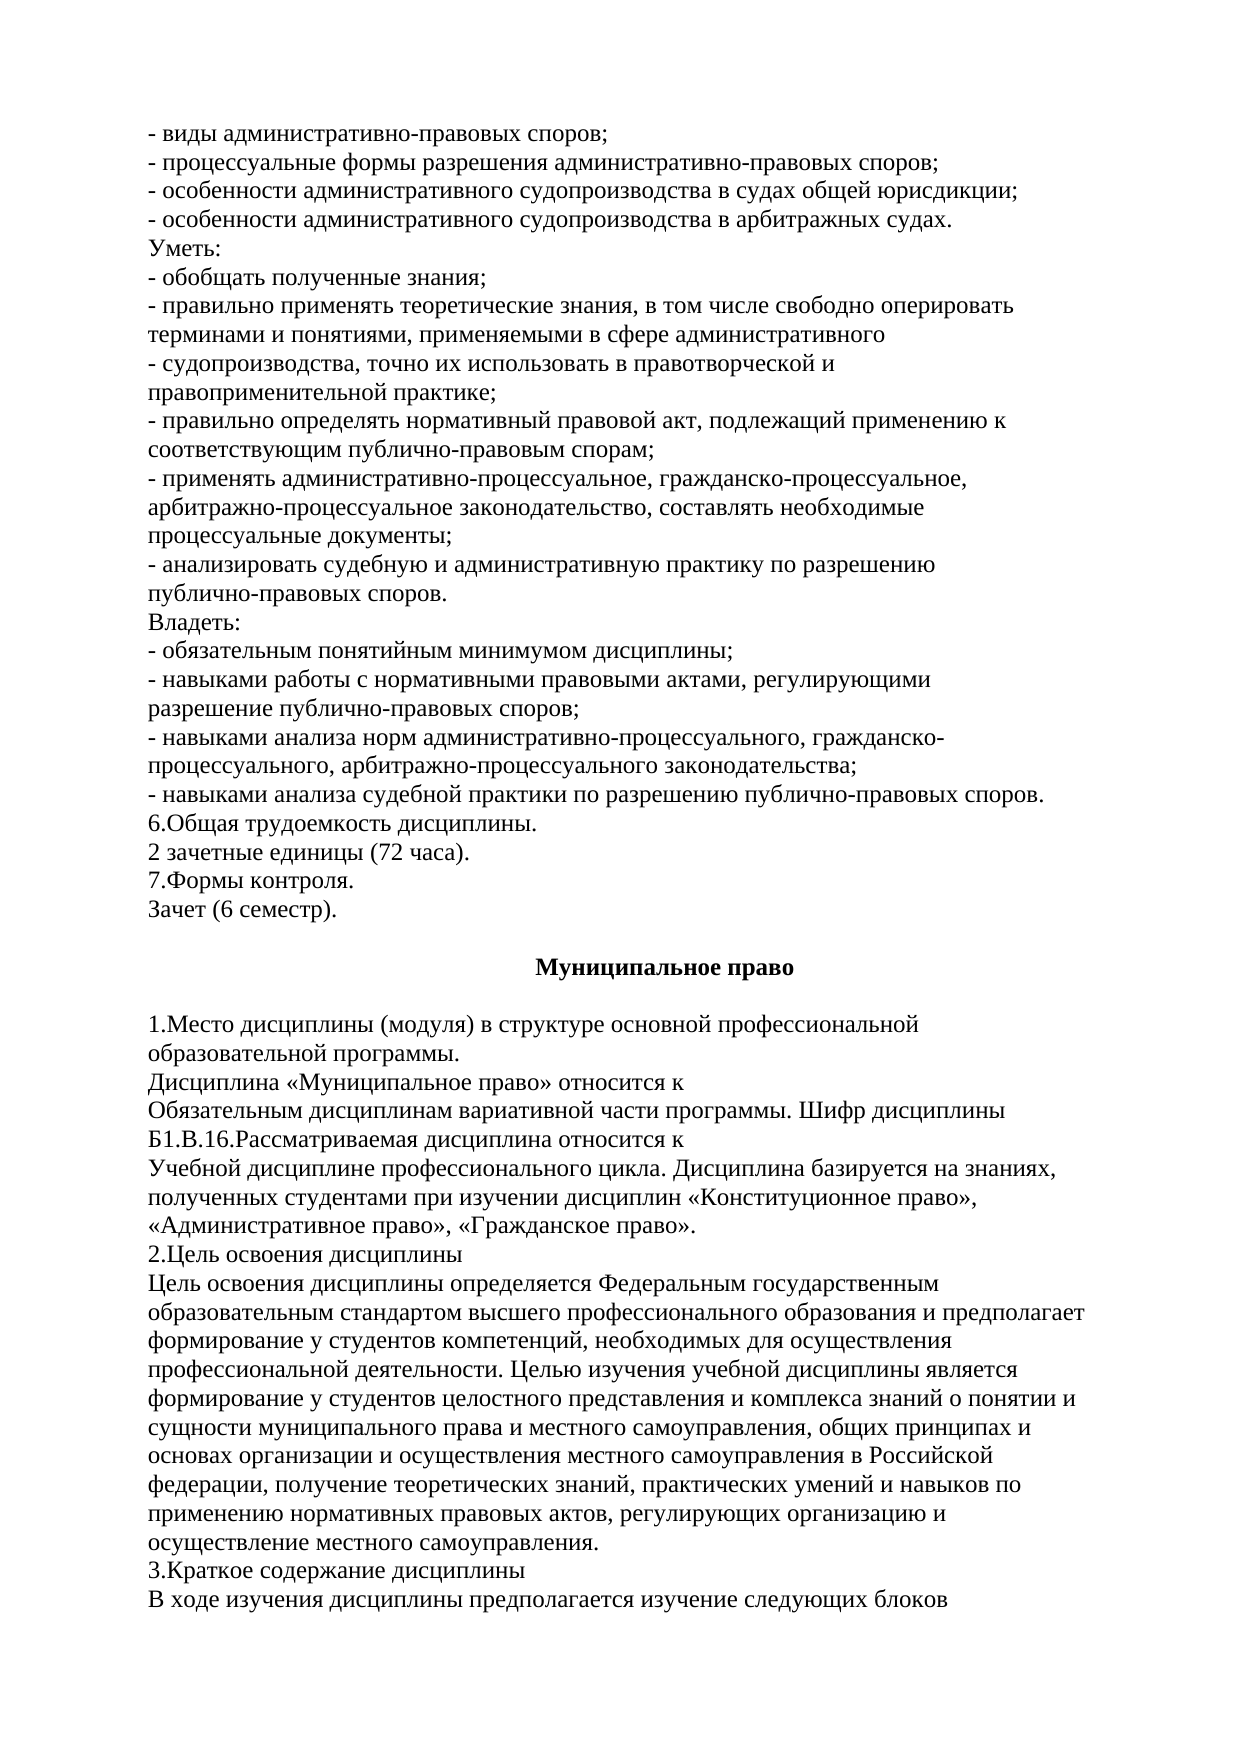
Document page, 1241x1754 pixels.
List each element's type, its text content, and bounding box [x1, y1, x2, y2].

text основах организации и осуществления местного самоуправления в Российской [148, 1441, 1181, 1469]
text полученных студентами при изучении дисциплин «Конституционное право», [148, 1182, 1181, 1211]
text 7.Формы контроля. [148, 866, 1181, 894]
text «Административное право», «Гражданское право». [148, 1211, 1181, 1239]
text Обязательным дисциплинам вариативной части программы. Шифр дисциплины [148, 1096, 1181, 1124]
text В ходе изучения дисциплины предполагается изучение следующих блоков [148, 1584, 1181, 1613]
text соответствующим публично-правовым спорам; [148, 434, 1181, 463]
text осуществление местного самоуправления. [148, 1527, 1181, 1556]
text - правильно применять теоретические знания, в том числе свободно оперировать [148, 291, 1181, 319]
text Владеть: [148, 607, 1181, 636]
text 2.Цель освоения дисциплины [148, 1239, 1181, 1268]
text публично-правовых споров. [148, 578, 1181, 607]
text - процессуальные формы разрешения административно-правовых споров; [148, 147, 1181, 176]
text правоприменительной практике; [148, 377, 1181, 406]
text - навыками анализа норм административно-процессуального, гражданско- [148, 722, 1181, 751]
text терминами и понятиями, применяемыми в сфере административного [148, 319, 1181, 348]
text Учебной дисциплине профессионального цикла. Дисциплина базируется на знаниях, [148, 1153, 1181, 1182]
text - обобщать полученные знания; [148, 262, 1181, 291]
text разрешение публично-правовых споров; [148, 693, 1181, 722]
text профессиональной деятельности. Целью изучения учебной дисциплины является [148, 1354, 1181, 1383]
text формирование у студентов целостного представления и комплекса знаний о понятии и [148, 1383, 1181, 1412]
text применению нормативных правовых актов, регулирующих организацию и [148, 1498, 1181, 1527]
text 1.Место дисциплины (модуля) в структуре основной профессиональной [148, 1009, 1181, 1038]
text Уметь: [148, 233, 1181, 262]
text 6.Общая трудоемкость дисциплины. [148, 808, 1181, 837]
text образовательным стандартом высшего профессионального образования и предполагает [148, 1297, 1181, 1326]
text - особенности административного судопроизводства в арбитражных судах. [148, 204, 1181, 233]
text - судопроизводства, точно их использовать в правотворческой и [148, 348, 1181, 377]
text формирование у студентов компетенций, необходимых для осуществления [148, 1326, 1181, 1354]
text 2 зачетные единицы (72 часа). [148, 837, 1181, 866]
text - обязательным понятийным минимумом дисциплины; [148, 636, 1181, 664]
text сущности муниципального права и местного самоуправления, общих принципах и [148, 1412, 1181, 1441]
text Зачет (6 семестр). [148, 894, 1181, 923]
text 3.Краткое содержание дисциплины [148, 1556, 1181, 1584]
text Муниципальное право [148, 952, 1181, 981]
text - навыками работы с нормативными правовыми актами, регулирующими [148, 664, 1181, 693]
text - анализировать судебную и административную практику по разрешению [148, 549, 1181, 578]
text Дисциплина «Муниципальное право» относится к [148, 1067, 1181, 1096]
text - виды административно-правовых споров; [148, 118, 1181, 147]
text Цель освоения дисциплины определяется Федеральным государственным [148, 1268, 1181, 1297]
text процессуального, арбитражно-процессуального законодательства; [148, 751, 1181, 779]
text - особенности административного судопроизводства в судах общей юрисдикции; [148, 176, 1181, 204]
text арбитражно-процессуальное законодательство, составлять необходимые [148, 492, 1181, 521]
text Б1.В.16.Рассматриваемая дисциплина относится к [148, 1124, 1181, 1153]
text - правильно определять нормативный правовой акт, подлежащий применению к [148, 406, 1181, 434]
text - применять административно-процессуальное, гражданско-процессуальное, [148, 463, 1181, 492]
text - навыками анализа судебной практики по разрешению публично-правовых споров. [148, 779, 1181, 808]
text процессуальные документы; [148, 521, 1181, 549]
text образовательной программы. [148, 1038, 1181, 1067]
text федерации, получение теоретических знаний, практических умений и навыков по [148, 1469, 1181, 1498]
